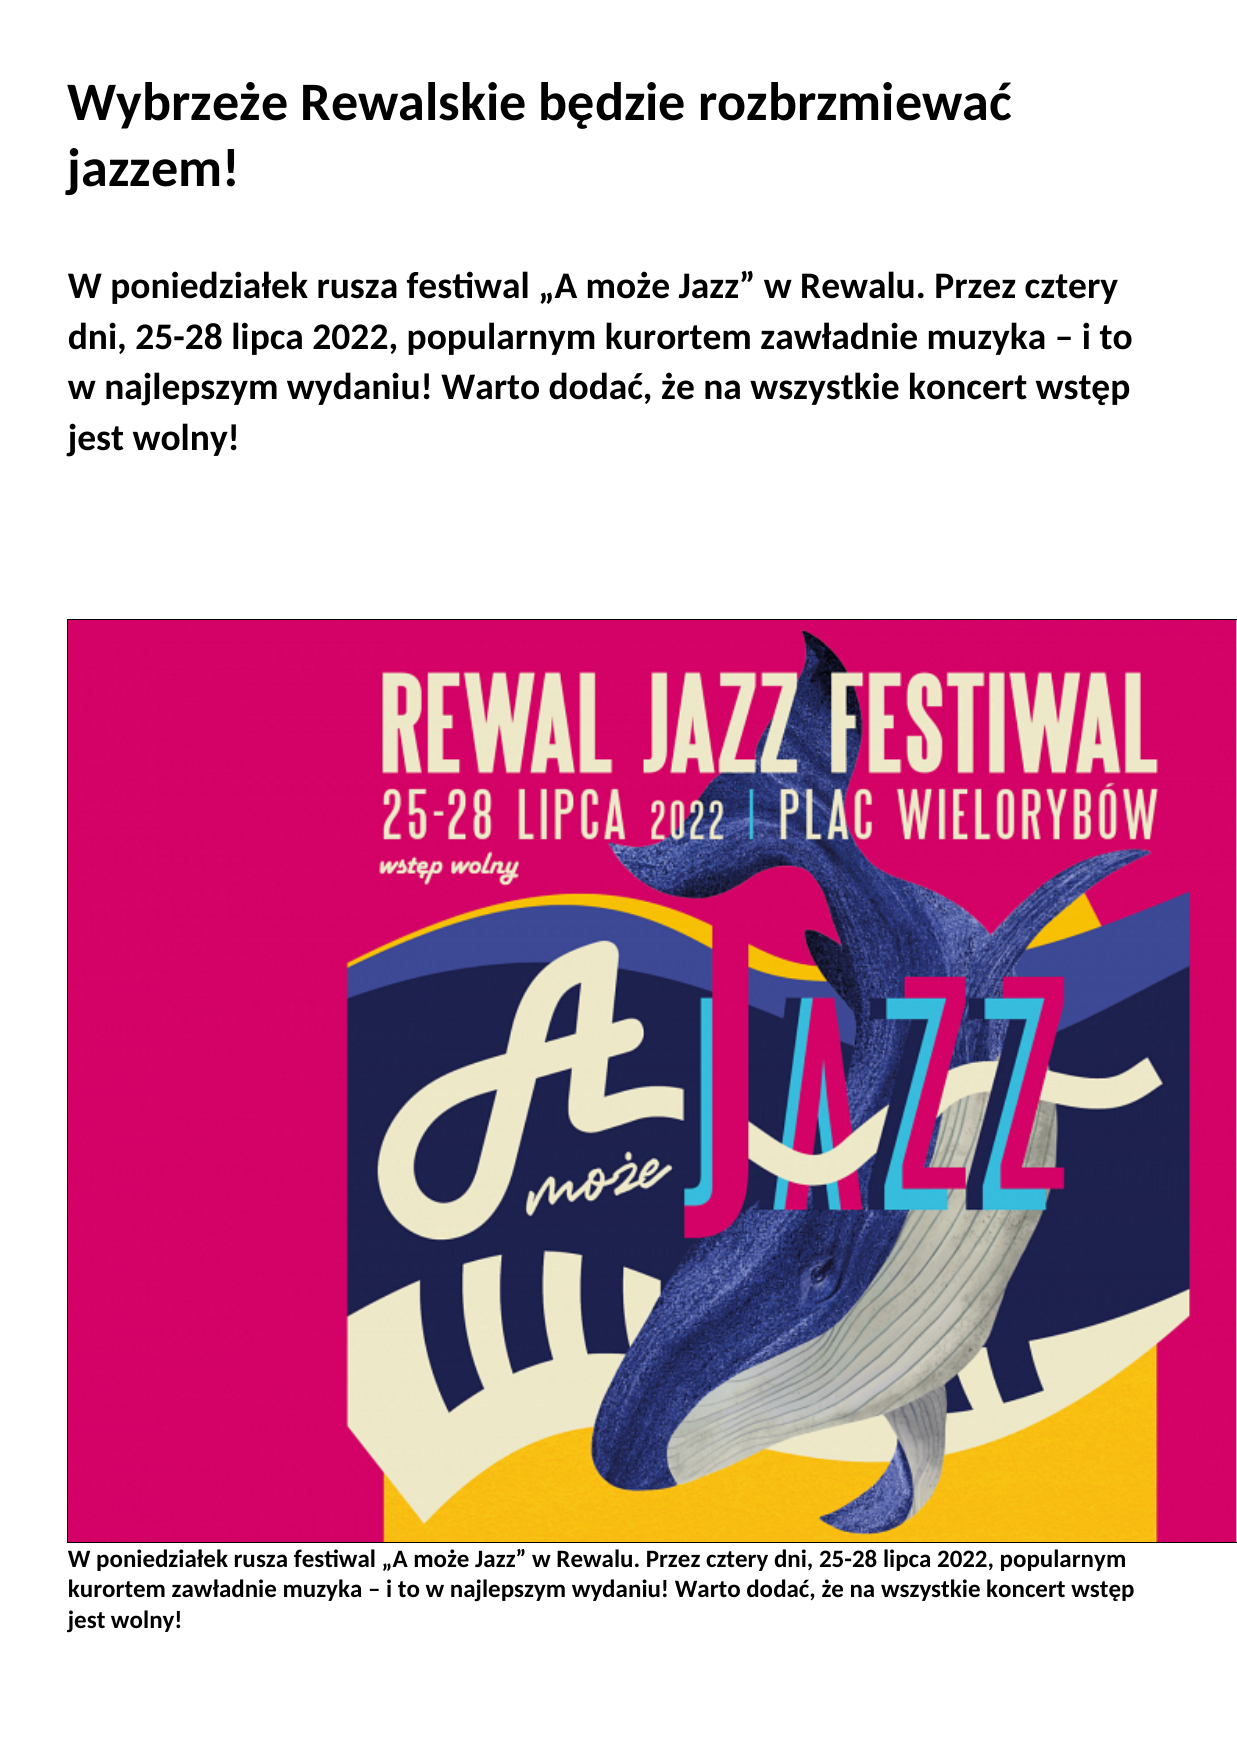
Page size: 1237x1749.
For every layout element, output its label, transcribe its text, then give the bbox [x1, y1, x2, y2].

text W poniedziałek rusza festiwal „A może Jazz” w Rewalu. Przez cztery dni, 25-28 lipca 2022, popularnym kurortem zawładnie muzyka – i to w najlepszym wydaniu! Warto dodać, że na wszystkie koncert wstęp jest wolny! [68, 1543, 1169, 1634]
text W poniedziałek rusza festiwal „A może Jazz” w Rewalu. Przez cztery dni, 25-28 lipca 2022, popularnym kurortem zawładnie muzyka – i to w najlepszym wydaniu! Warto dodać, że na wszystkie koncert wstęp jest wolny! [68, 262, 1169, 459]
text Wybrzeże Rewalskie będzie rozbrzmiewać jazzem! [68, 68, 1169, 200]
picture [68, 620, 1237, 1542]
